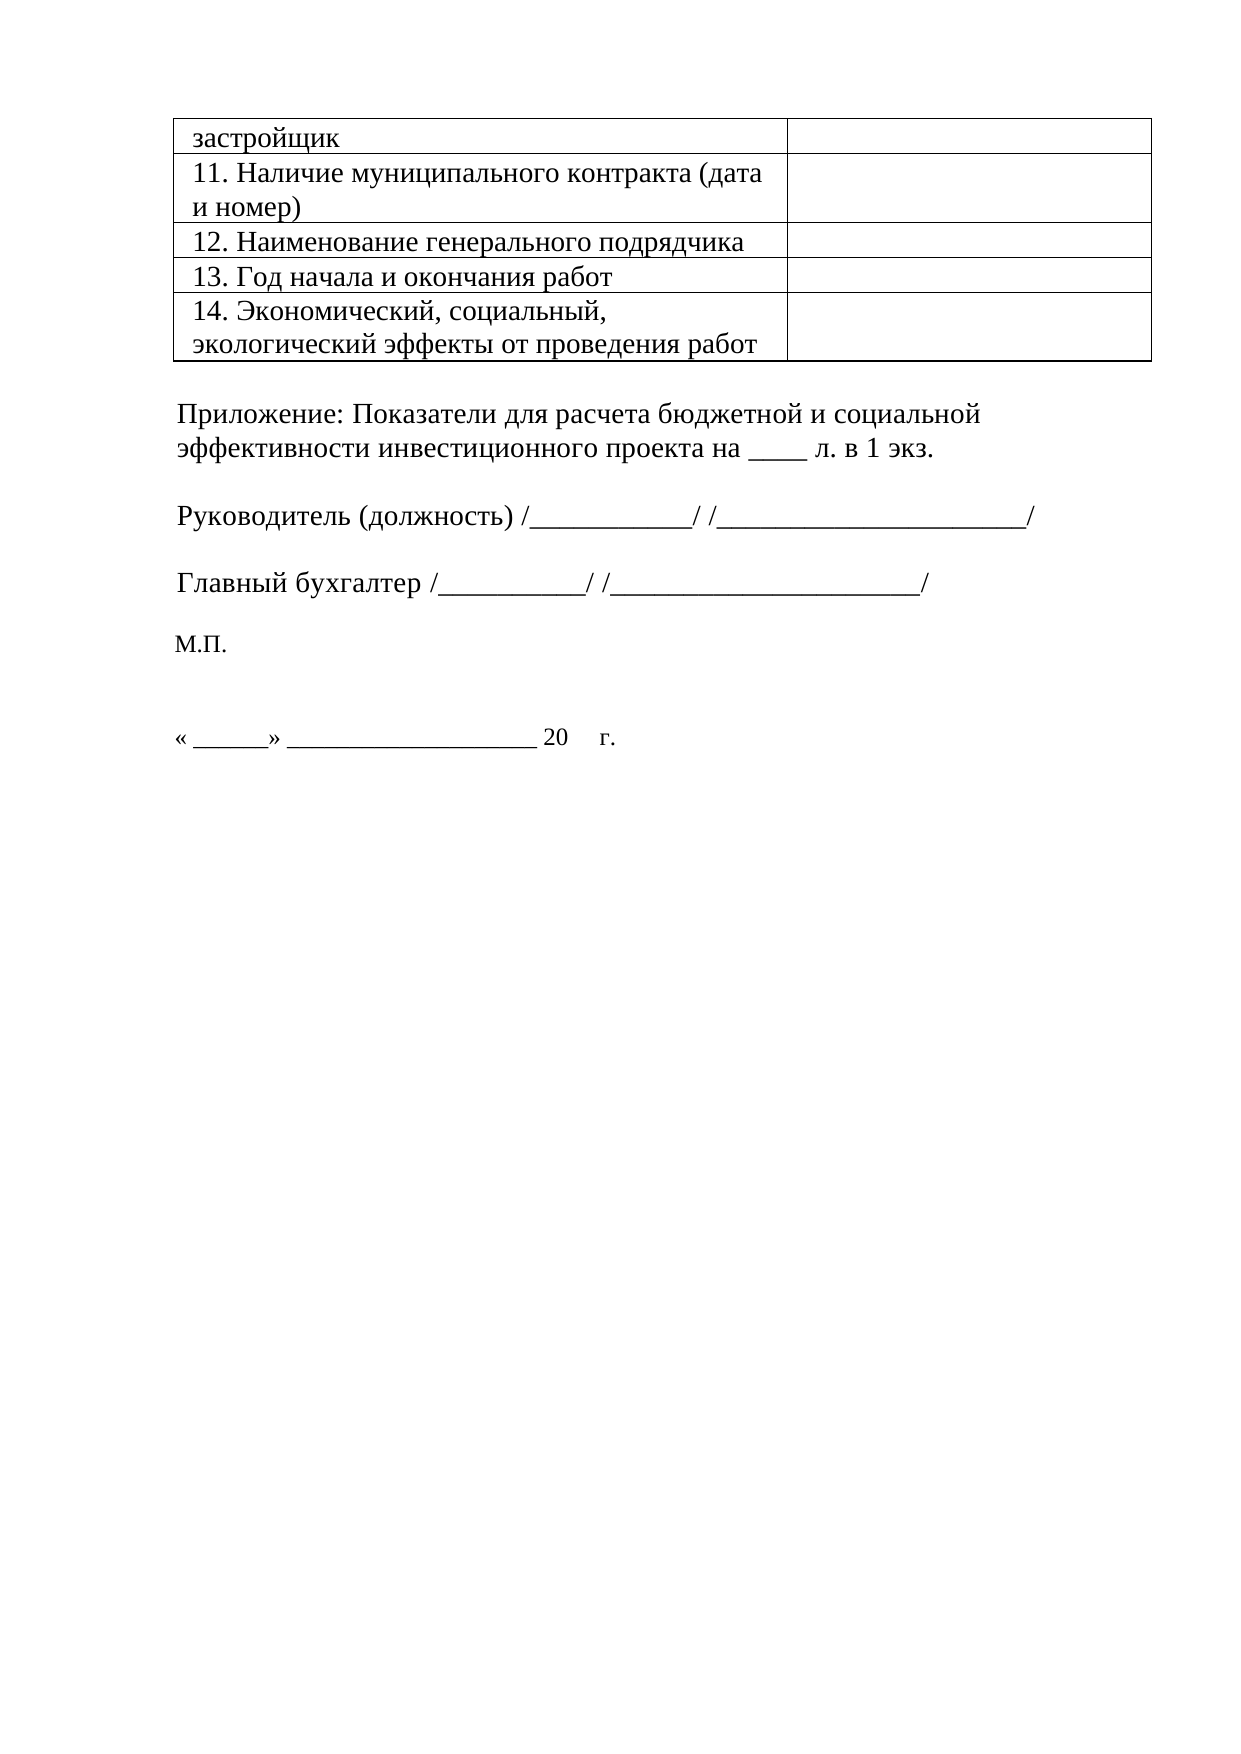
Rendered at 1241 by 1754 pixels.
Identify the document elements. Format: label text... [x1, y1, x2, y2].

table_cell [788, 223, 1151, 257]
table_cell [788, 293, 1151, 360]
table_cell 12. Наименование генерального подрядчика [174, 223, 787, 257]
table_cell 13. Год начала и окончания работ [174, 258, 787, 292]
text « ______» ____________________ 20 г. [174, 722, 1152, 751]
table_header застройщик [174, 119, 787, 153]
text М.П. [174, 629, 1152, 658]
table_cell 11. Наличие муниципального контракта (дата и номер) [174, 154, 787, 222]
table_cell [788, 258, 1151, 292]
table_cell Приложение: Показатели для расчета бюджетной и социальной эффективности инвестиционного проекта на ____ л. в 1 экз. Руководитель (должность) /___________/ /_____________________/ Главный бухгалтер /__________/ /_____________________/ МП "___" __________ 20__ г. [174, 362, 1152, 629]
table_cell 14. Экономический, социальный, экологический эффекты от проведения работ [174, 293, 787, 360]
table_header [788, 119, 1151, 153]
table_cell [788, 154, 1151, 222]
